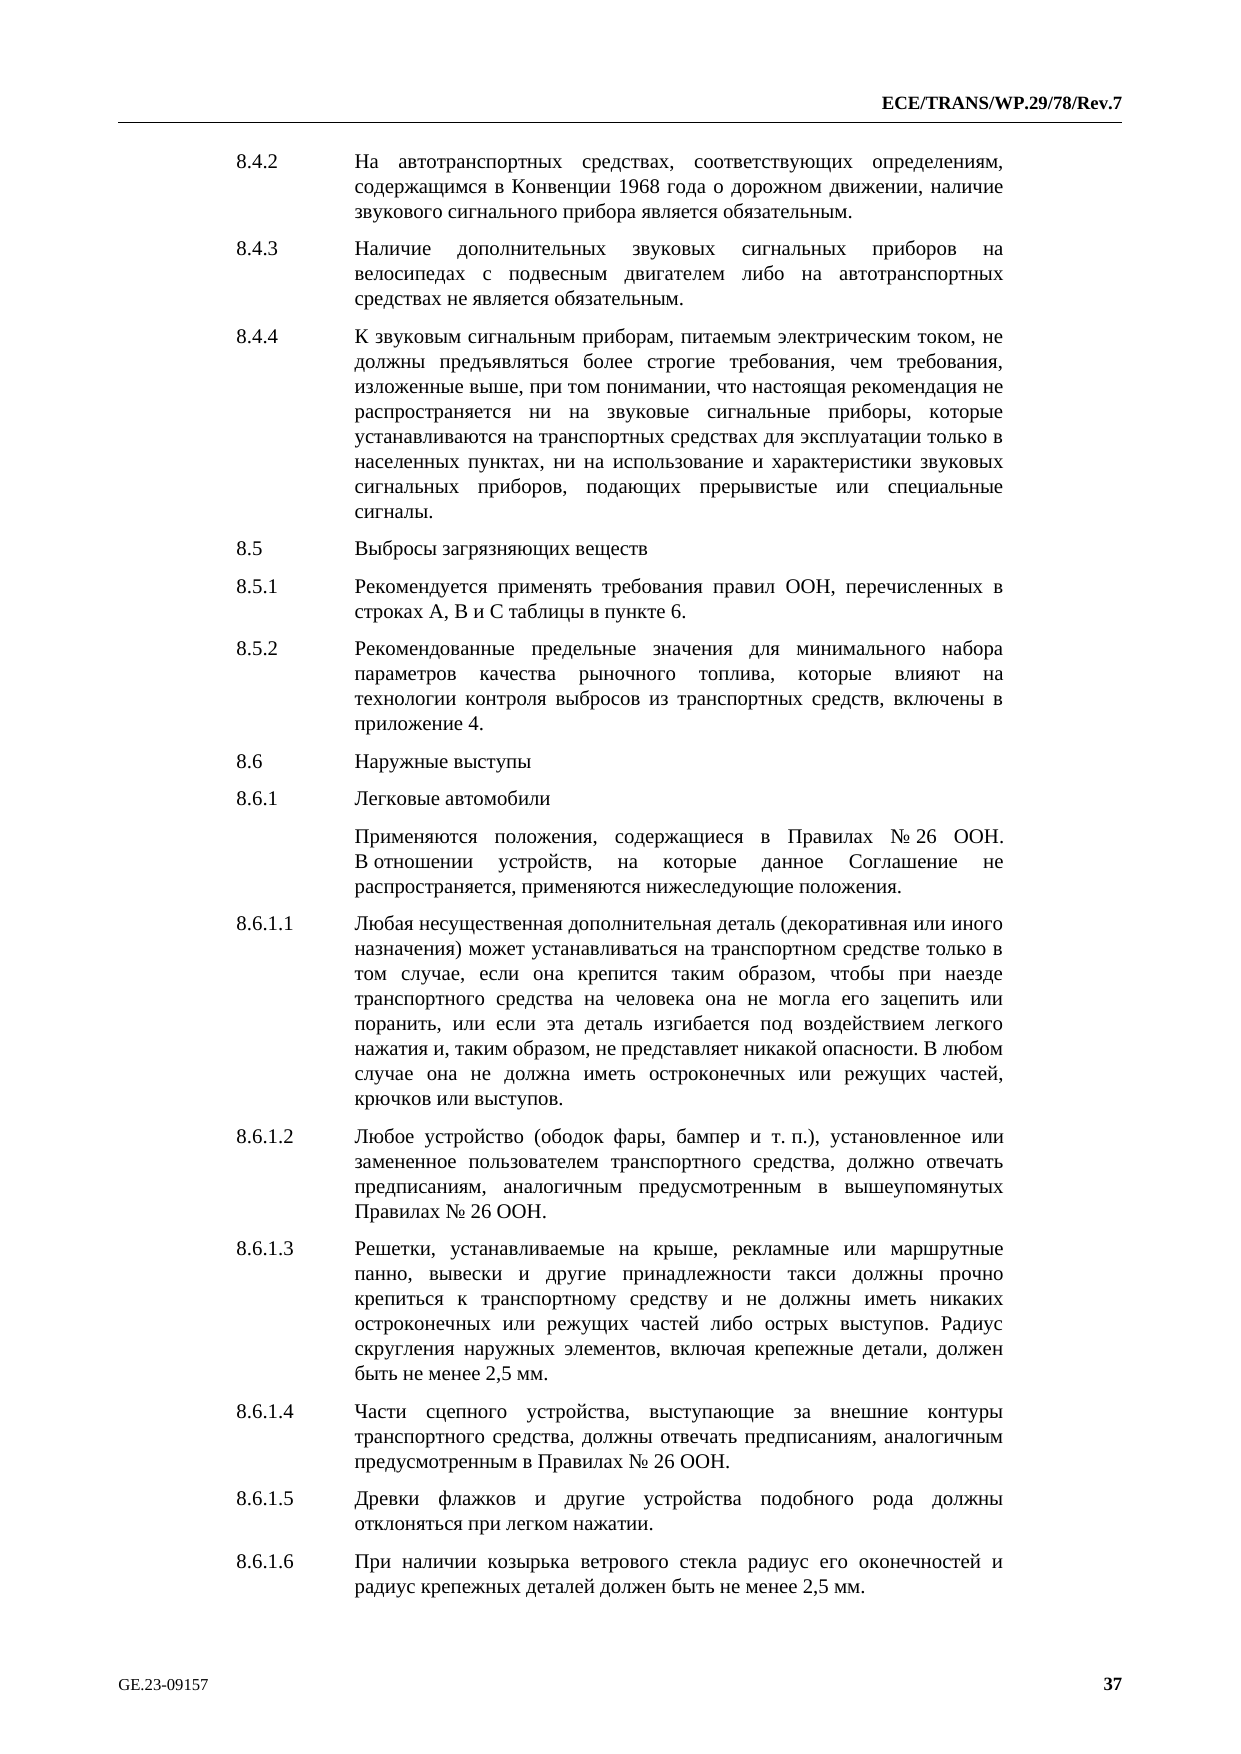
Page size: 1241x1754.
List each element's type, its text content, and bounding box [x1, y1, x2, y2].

text 8.6.1.6 При наличии козырька ветрового стекла радиус его оконечностей и радиус крепежных деталей должен быть не менее 2,5 мм. [236, 1548, 1004, 1598]
text 8.6.1 Легковые автомобили [236, 785, 1004, 810]
text 8.5.2 Рекомендованные предельные значения для минимального набора параметров качества рыночного топлива, которые влияют на технологии контроля выбросов из транспортных средств, включены в приложение 4. [236, 635, 1004, 735]
text 8.4.2 На автотранспортных средствах, соответствующих определениям, содержащимся в Конвенции 1968 года о дорожном движении, наличие звукового сигнального прибора является обязательным. [236, 148, 1004, 223]
text Применяются положения, содержащиеся в Правилах № 26 ООН. В отношении устройств, на которые данное Соглашение не распространяется, применяются нижеследующие положения. [236, 823, 1004, 898]
text 8.6.1.2 Любое устройство (ободок фары, бампер и т. п.), установленное или замененное пользователем транспортного средства, должно отвечать предписаниям, аналогичным предусмотренным в вышеупомянутых Правилах № 26 ООН. [236, 1123, 1004, 1223]
text 8.6 Наружные выступы [236, 748, 1004, 773]
text 8.6.1.1 Любая несущественная дополнительная деталь (декоративная или иного назначения) может устанавливаться на транспортном средстве только в том случае, если она крепится таким образом, чтобы при наезде транспортного средства на человека она не могла его зацепить или поранить, или если эта деталь изгибается под воздействием легкого нажатия и, таким образом, не представляет никакой опасности. В любом случае она не должна иметь остроконечных или режущих частей, крючков или выступов. [236, 910, 1004, 1110]
text 8.4.4 К звуковым сигнальным приборам, питаемым электрическим током, не должны предъявляться более строгие требования, чем требования, изложенные выше, при том понимании, что настоящая рекомендация не распространяется ни на звуковые сигнальные приборы, которые устанавливаются на транспортных средствах для эксплуатации только в населенных пунктах, ни на использование и характеристики звуковых сигнальных приборов, подающих прерывистые или специальные сигналы. [236, 323, 1004, 523]
text 8.6.1.3 Решетки, устанавливаемые на крыше, рекламные или маршрутные панно, вывески и другие принадлежности такси должны прочно крепиться к транспортному средству и не должны иметь никаких остроконечных или режущих частей либо острых выступов. Радиус скругления наружных элементов, включая крепежные детали, должен быть не менее 2,5 мм. [236, 1235, 1004, 1385]
text 8.6.1.5 Древки флажков и другие устройства подобного рода должны отклоняться при легком нажатии. [236, 1485, 1004, 1535]
text 8.4.3 Наличие дополнительных звуковых сигнальных приборов на велосипедах с подвесным двигателем либо на автотранспортных средствах не является обязательным. [236, 235, 1004, 310]
text 8.5 Выбросы загрязняющих веществ [236, 535, 1004, 560]
text 8.6.1.4 Части сцепного устройства, выступающие за внешние контуры транспортного средства, должны отвечать предписаниям, аналогичным предусмотренным в Правилах № 26 ООН. [236, 1398, 1004, 1473]
text 8.5.1 Рекомендуется применять требования правил ООН, перечисленных в строках A, B и C таблицы в пункте 6. [236, 573, 1004, 623]
